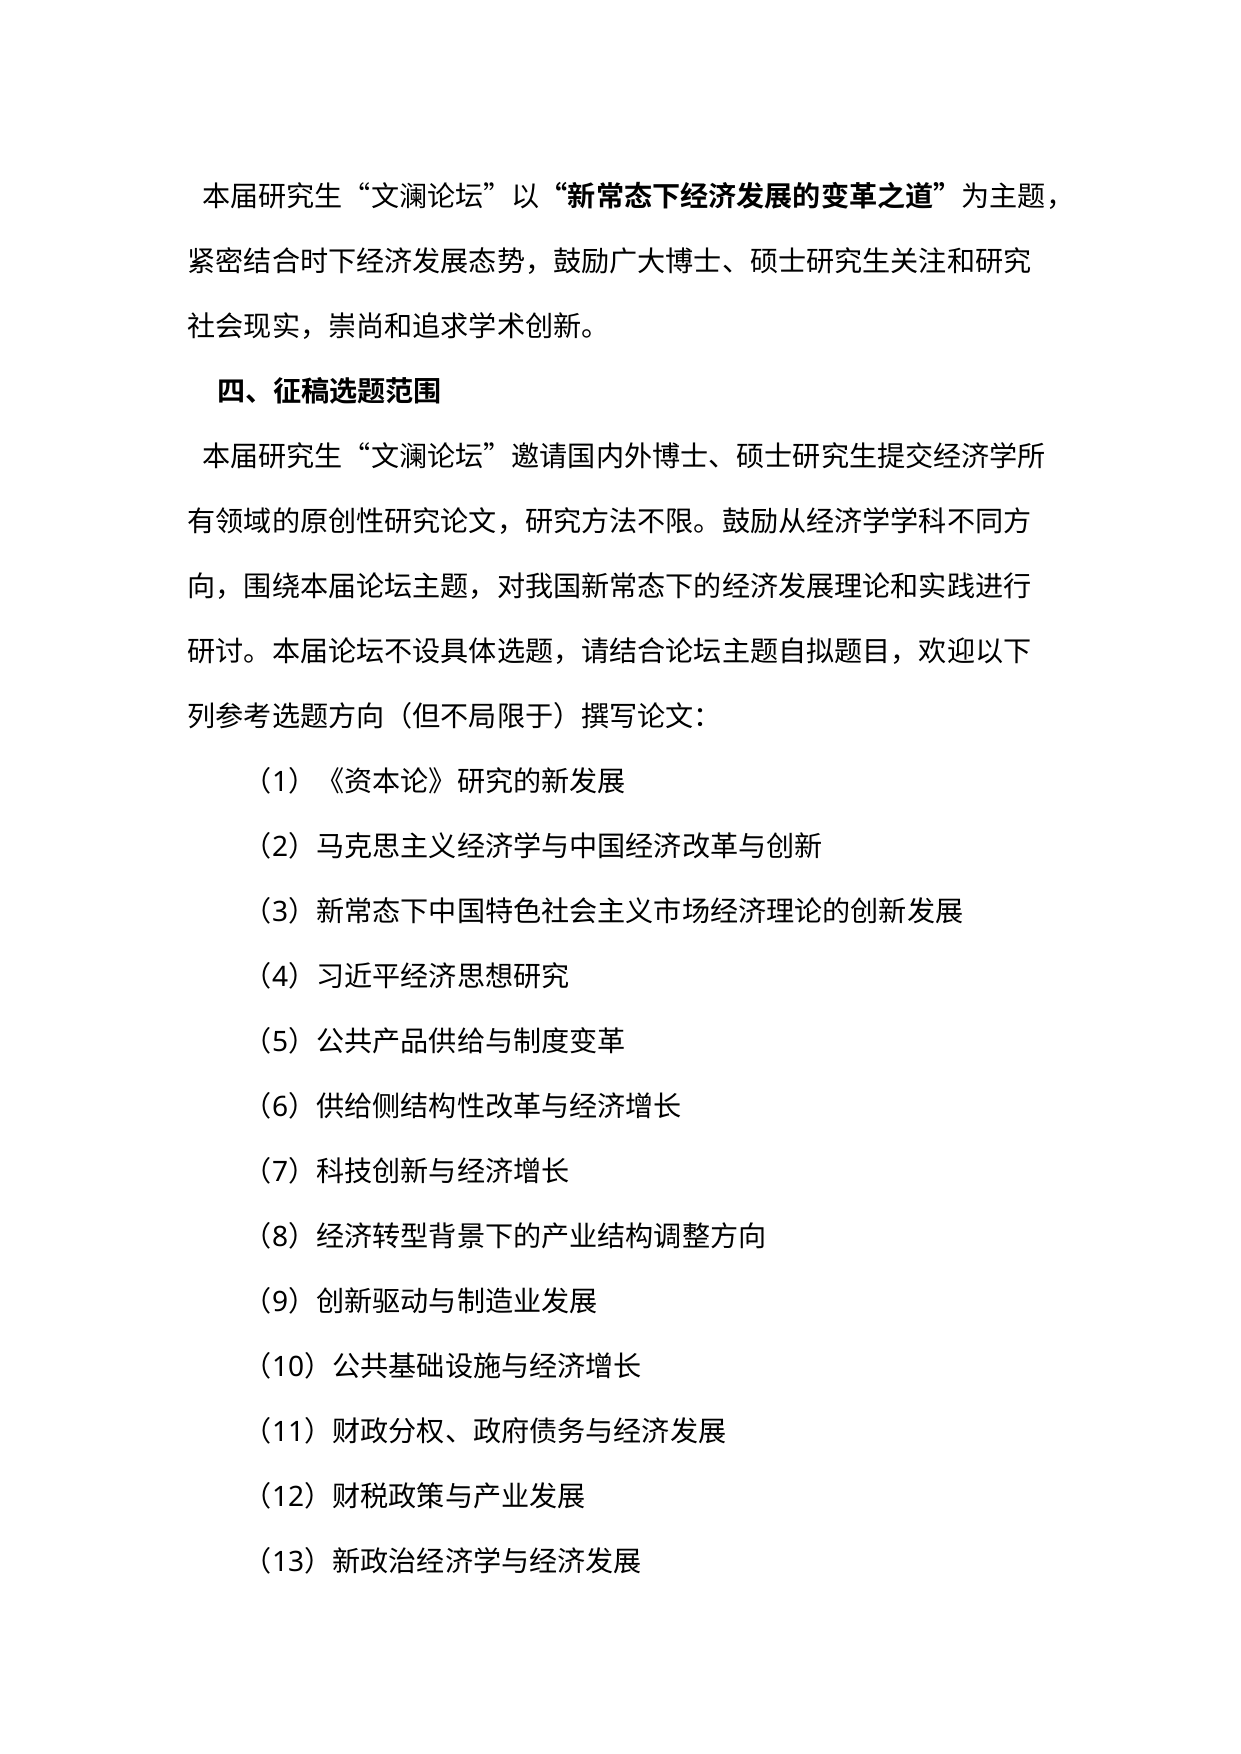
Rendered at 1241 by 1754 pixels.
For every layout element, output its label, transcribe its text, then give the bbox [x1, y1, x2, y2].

text （1）《资本论》研究的新发展 [187, 747, 1053, 812]
text （4）习近平经济思想研究 [187, 942, 1053, 1007]
text （8）经济转型背景下的产业结构调整方向 [187, 1202, 1053, 1267]
text （5）公共产品供给与制度变革 [187, 1007, 1053, 1072]
text （6）供给侧结构性改革与经济增长 [187, 1072, 1053, 1137]
text （2）马克思主义经济学与中国经济改革与创新 [187, 812, 1053, 877]
text 四、征稿选题范围 [187, 357, 1053, 422]
text 本届研究生“文澜论坛”以“新常态下经济发展的变革之道”为主题，紧密结合时下经济发展态势，鼓励广大博士、硕士研究生关注和研究社会现实，崇尚和追求学术创新。 [187, 162, 1053, 357]
text （3）新常态下中国特色社会主义市场经济理论的创新发展 [187, 877, 1053, 942]
text （7）科技创新与经济增长 [187, 1137, 1053, 1202]
text （13）新政治经济学与经济发展 [187, 1527, 1053, 1592]
text 本届研究生“文澜论坛”邀请国内外博士、硕士研究生提交经济学所有领域的原创性研究论文，研究方法不限。鼓励从经济学学科不同方向，围绕本届论坛主题，对我国新常态下的经济发展理论和实践进行研讨。本届论坛不设具体选题，请结合论坛主题自拟题目，欢迎以下列参考选题方向（但不局限于）撰写论文： [187, 422, 1053, 747]
text （11）财政分权、政府债务与经济发展 [187, 1397, 1053, 1462]
text （10）公共基础设施与经济增长 [187, 1332, 1053, 1397]
text （9）创新驱动与制造业发展 [187, 1267, 1053, 1332]
text （12）财税政策与产业发展 [187, 1462, 1053, 1527]
